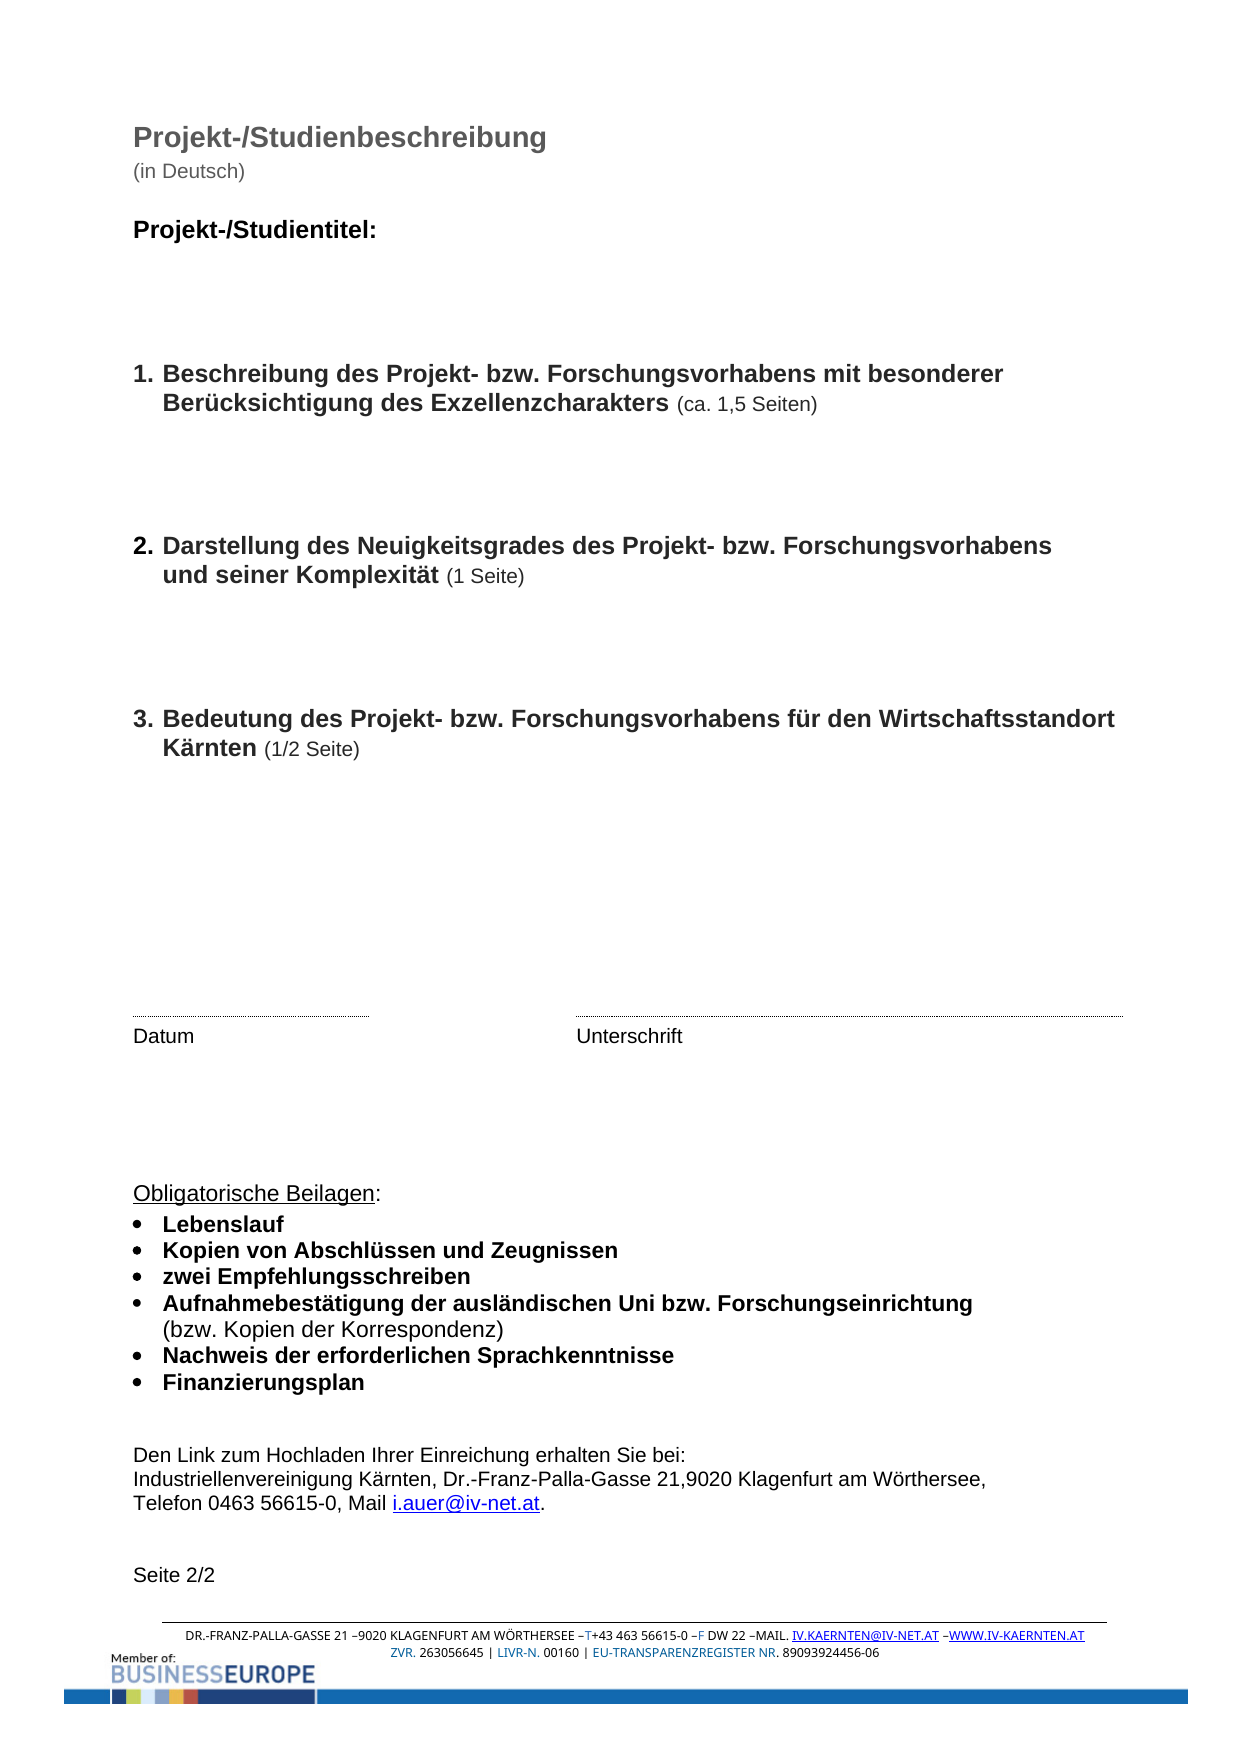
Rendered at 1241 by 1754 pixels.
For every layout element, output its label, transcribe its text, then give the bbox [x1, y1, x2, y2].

list Finanzierungsplan [133, 1369, 1181, 1395]
list Beschreibung des Projekt- bzw. Forschungsvorhabens mit besonderer Berücksichtigung des Exzellenzcharakters (ca. 1,5 Seiten) [133, 359, 1181, 445]
list Bedeutung des Projekt- bzw. Forschungsvorhabens für den Wirtschaftsstandort [133, 704, 1181, 732]
text Seite 2/2 [133, 1563, 1181, 1587]
list Kopien von Abschlüssen und Zeugnissen [133, 1237, 1181, 1263]
list Aufnahmebestätigung der ausländischen Uni bzw. Forschungseinrichtung (bzw. Kopien der Korrespondenz) [133, 1290, 1181, 1342]
text Projekt-/Studienbeschreibung [133, 120, 1181, 154]
text Projekt-/Studientitel: [133, 215, 1181, 244]
list Nachweis der erforderlichen Sprachkenntnisse [133, 1342, 1181, 1369]
text (in Deutsch) [133, 159, 1181, 183]
text Obligatorische Beilagen: [133, 1180, 1181, 1207]
picture [64, 1644, 1188, 1704]
text Datum Unterschrift [133, 1023, 1181, 1047]
list Lebenslauf [133, 1211, 1181, 1237]
list zwei Empfehlungsschreiben [133, 1263, 1181, 1290]
list Darstellung des Neuigkeitsgrades des Projekt- bzw. Forschungsvorhabens und seiner Komplexität (1 Seite) [133, 531, 1181, 617]
list Kärnten (1/2 Seite) [133, 732, 1181, 761]
text Industriellenvereinigung Kärnten, Dr.-Franz-Palla-Gasse 21,9020 Klagenfurt am Wörthersee, Telefon 0463 56615-0, Mail i.auer@iv-net.at. [133, 1467, 1181, 1515]
text Den Link zum Hochladen Ihrer Einreichung erhalten Sie bei: [133, 1443, 1181, 1467]
